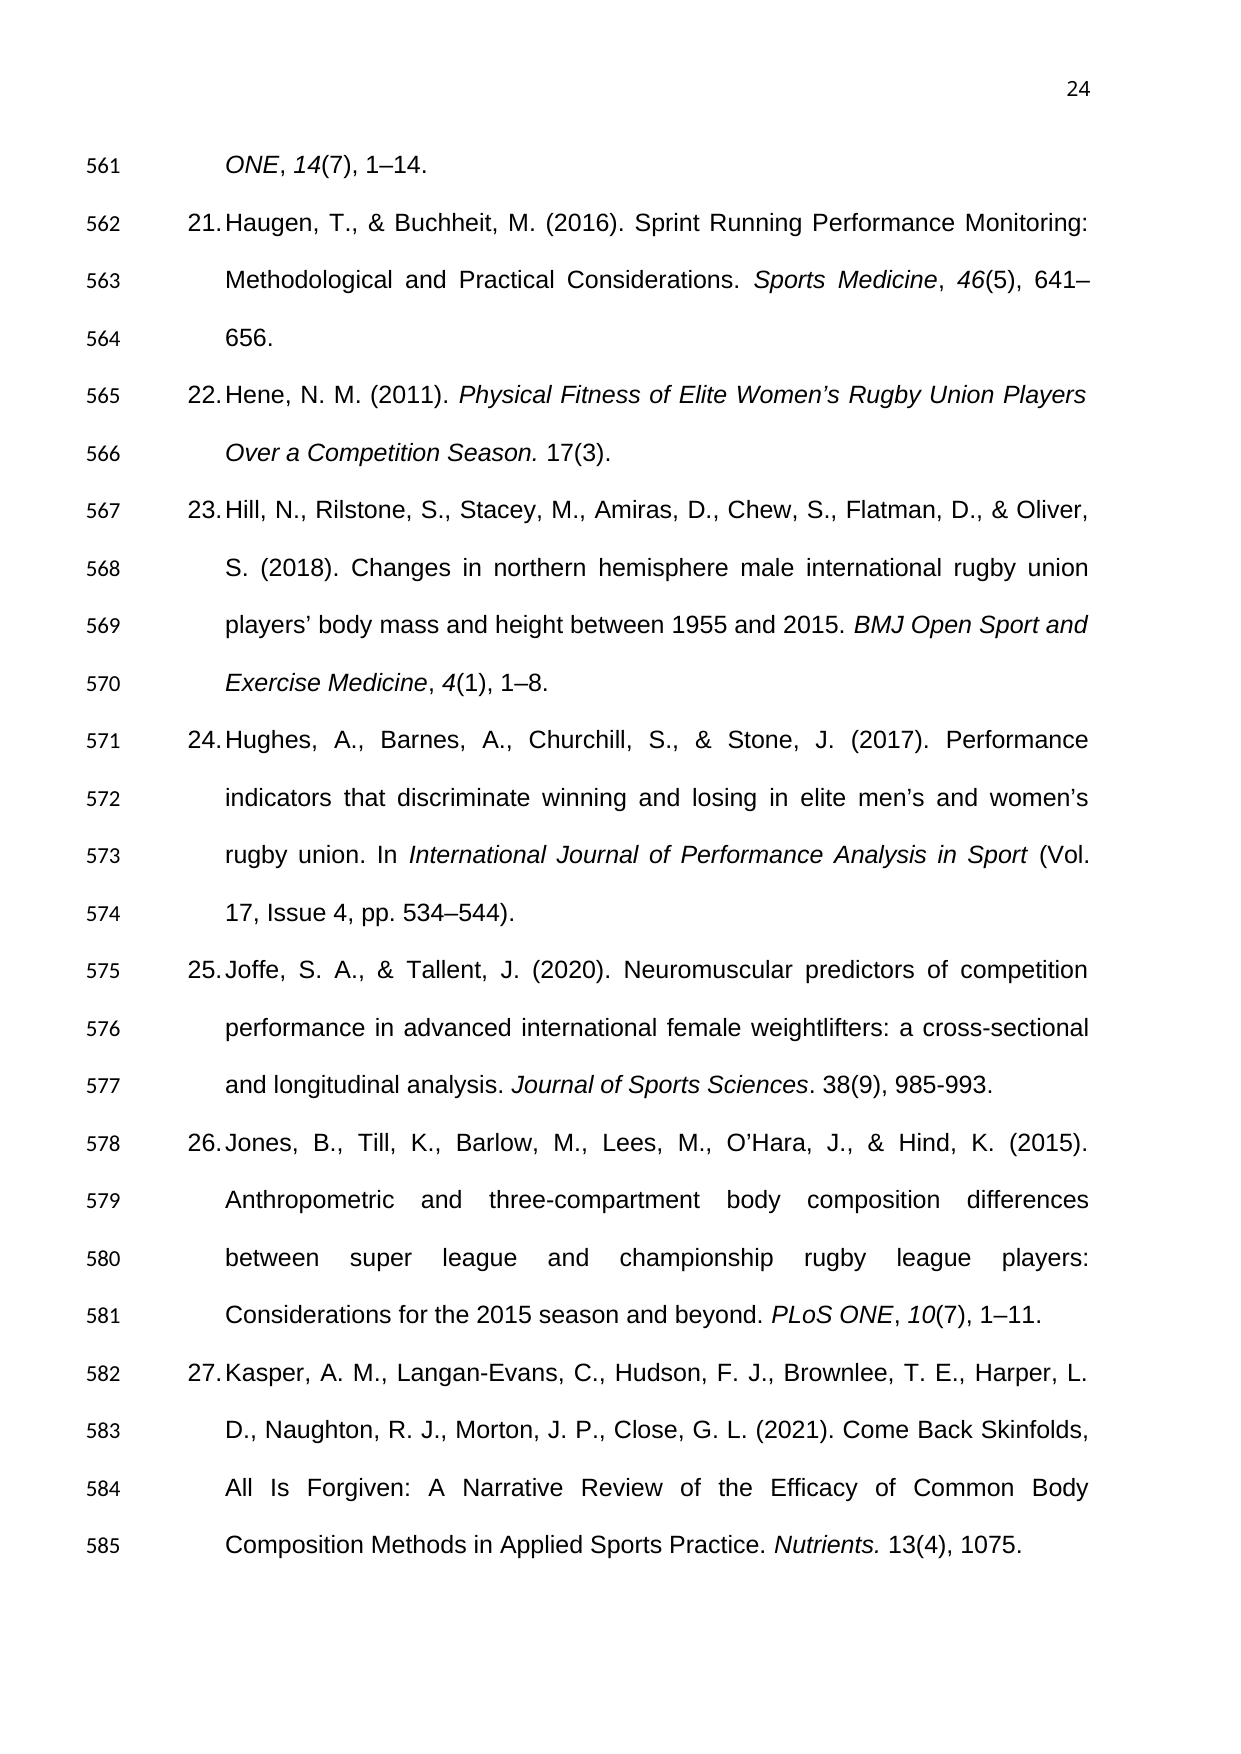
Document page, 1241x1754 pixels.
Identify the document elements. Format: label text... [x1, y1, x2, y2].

list Jones, B., Till, K., Barlow, M., Lees, M., O’Hara, J., & Hind, K. (2015). Anthropometric and three-compartment body composition differences between super league and championship rugby league players: Considerations for the 2015 season and beyond. PLoS ONE, 10(7), 1–11. [187, 1127, 1090, 1329]
list Joffe, S. A., & Tallent, J. (2020). Neuromuscular predictors of competition performance in advanced international female weightlifters: a cross-sectional and longitudinal analysis. Journal of Sports Sciences. 38(9), 985-993. [187, 955, 1090, 1099]
list Haugen, T., & Buchheit, M. (2016). Sprint Running Performance Monitoring: Methodological and Practical Considerations. Sports Medicine, 46(5), 641–656. [187, 207, 1090, 351]
list Hill, N., Rilstone, S., Stacey, M., Amiras, D., Chew, S., Flatman, D., & Oliver, S. (2018). Changes in northern hemisphere male international rugby union players’ body mass and height between 1955 and 2015. BMJ Open Sport and Exercise Medicine, 4(1), 1–8. [187, 495, 1090, 696]
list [187, 150, 1090, 179]
list Hughes, A., Barnes, A., Churchill, S., & Stone, J. (2017). Performance indicators that discriminate winning and losing in elite men’s and women’s rugby union. In International Journal of Performance Analysis in Sport (Vol. 17, Issue 4, pp. 534–544). [187, 725, 1090, 926]
list Kasper, A. M., Langan-Evans, C., Hudson, F. J., Brownlee, T. E., Harper, L. D., Naughton, R. J., Morton, J. P., Close, G. L. (2021). Come Back Skinfolds, All Is Forgiven: A Narrative Review of the Efficacy of Common Body Composition Methods in Applied Sports Practice. Nutrients. 13(4), 1075. [187, 1357, 1090, 1559]
list Hene, N. M. (2011). Physical Fitness of Elite Women’s Rugby Union Players Over a Competition Season. 17(3). [187, 380, 1090, 466]
